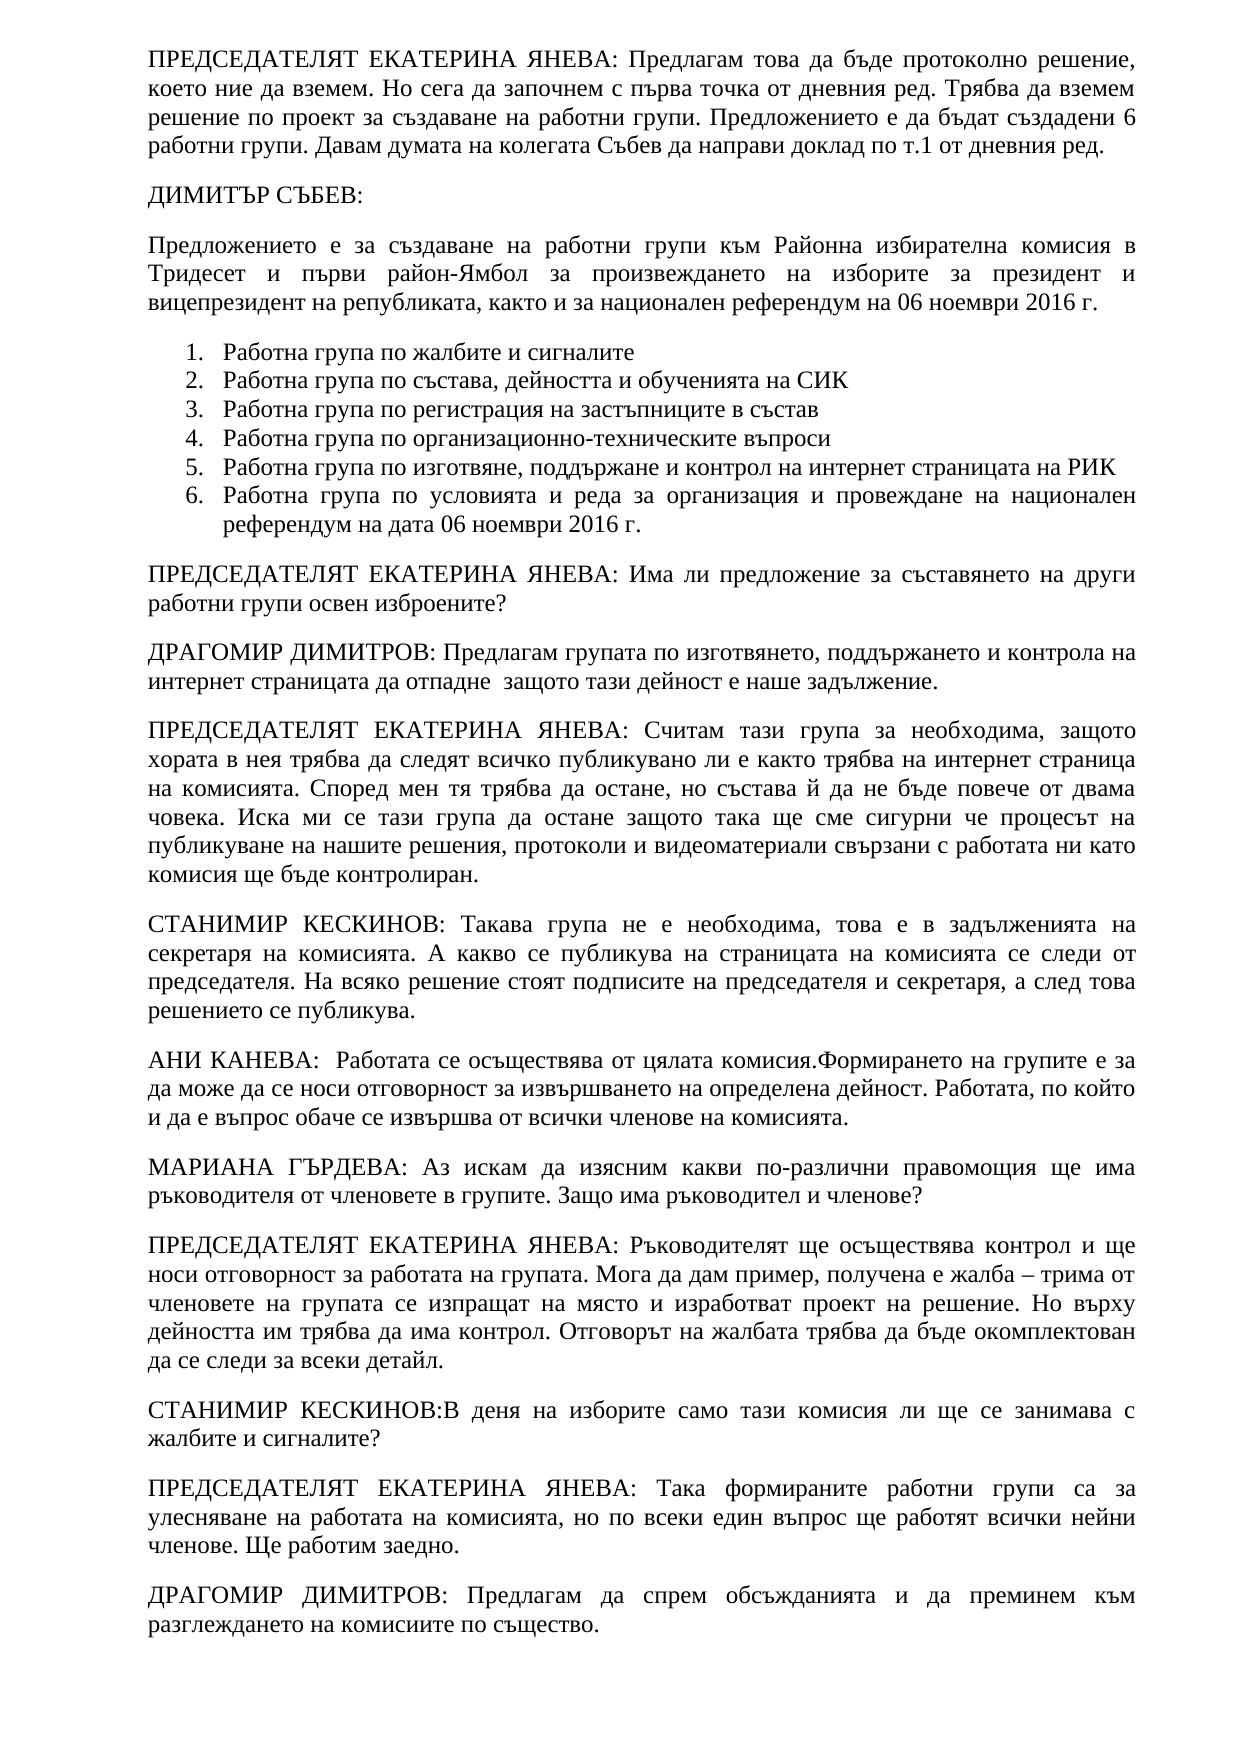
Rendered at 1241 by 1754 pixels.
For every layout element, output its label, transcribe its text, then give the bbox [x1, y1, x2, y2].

text ПРЕДСЕДАТЕЛЯТ ЕКАТЕРИНА ЯНЕВА: Предлагам това да бъде протоколно решение, което ние да вземем. Но сега да започнем с първа точка от дневния ред. Трябва да вземем решение по проект за създаване на работни групи. Предложението е да бъдат създадени 6 работни групи. Давам думата на колегата Събев да направи доклад по т.1 от дневния ред. [148, 44, 1137, 159]
text СТАНИМИР КЕСКИНОВ:В деня на изборите само тази комисия ли ще се занимава с жалбите и сигналите? [148, 1395, 1137, 1452]
list Работна група по изготвяне, поддържане и контрол на интернет страницата на РИК [185, 452, 1137, 481]
text ПРЕДСЕДАТЕЛЯТ ЕКАТЕРИНА ЯНЕВА: Считам тази група за необходима, защото хората в нея трябва да следят всичко публикувано ли е както трябва на интернет страница на комисията. Според мен тя трябва да остане, но състава й да не бъде повече от двама човека. Иска ми се тази група да остане защото така ще сме сигурни че процесът на публикуване на нашите решения, протоколи и видеоматериали свързани с работата ни като комисия ще бъде контролиран. [148, 716, 1137, 888]
text МАРИАНА ГЪРДЕВА: Аз искам да изясним какви по-различни правомощия ще има ръководителя от членовете в групите. Защо има ръководител и членове? [148, 1152, 1137, 1209]
text ДИМИТЪР СЪБЕВ: [148, 180, 1137, 209]
list Работна група по жалбите и сигналите [185, 337, 1137, 366]
list Работна група по организационно-техническите въпроси [185, 423, 1137, 452]
text ПРЕДСЕДАТЕЛЯТ ЕКАТЕРИНА ЯНЕВА: Има ли предложение за съставянето на други работни групи освен изброените? [148, 559, 1137, 616]
text АНИ КАНЕВА: Работата се осъществява от цялата комисия.Формирането на групите е за да може да се носи отговорност за извършването на определена дейност. Работата, по който и да е въпрос обаче се извършва от всички членове на комисията. [148, 1045, 1137, 1131]
text ПРЕДСЕДАТЕЛЯТ ЕКАТЕРИНА ЯНЕВА: Ръководителят ще осъществява контрол и ще носи отговорност за работата на групата. Мога да дам пример, получена е жалба – трима от членовете на групата се изпращат на място и изработват проект на решение. Но върху дейността им трябва да има контрол. Отговорът на жалбата трябва да бъде окомплектован да се следи за всеки детайл. [148, 1230, 1137, 1374]
list Работна група по условията и реда за организация и провеждане на национален референдум на дата 06 ноември 2016 г. [185, 481, 1137, 538]
list Работна група по регистрация на застъпниците в състав [185, 394, 1137, 423]
list Работна група по състава, дейността и обученията на СИК [185, 366, 1137, 394]
text СТАНИМИР КЕСКИНОВ: Такава група не е необходима, това е в задълженията на секретаря на комисията. А какво се публикува на страницата на комисията се следи от председателя. На всяко решение стоят подписите на председателя и секретаря, а след това решението се публикува. [148, 909, 1137, 1024]
text ДРАГОМИР ДИМИТРОВ: Предлагам да спрем обсъжданията и да преминем към разглеждането на комисиите по същество. [148, 1580, 1137, 1638]
text Предложението е за създаване на работни групи към Районна избирателна комисия в Тридесет и първи район-Ямбол за произвеждането на изборите за президент и вицепрезидент на републиката, както и за национален референдум на 06 ноември 2016 г. [148, 230, 1137, 316]
text ДРАГОМИР ДИМИТРОВ: Предлагам групата по изготвянето, поддържането и контрола на интернет страницата да отпадне защото тази дейност е наше задължение. [148, 637, 1137, 695]
text ПРЕДСЕДАТЕЛЯТ ЕКАТЕРИНА ЯНЕВА: Така формираните работни групи са за улесняване на работата на комисията, но по всеки един въпрос ще работят всички нейни членове. Ще работим заедно. [148, 1473, 1137, 1559]
